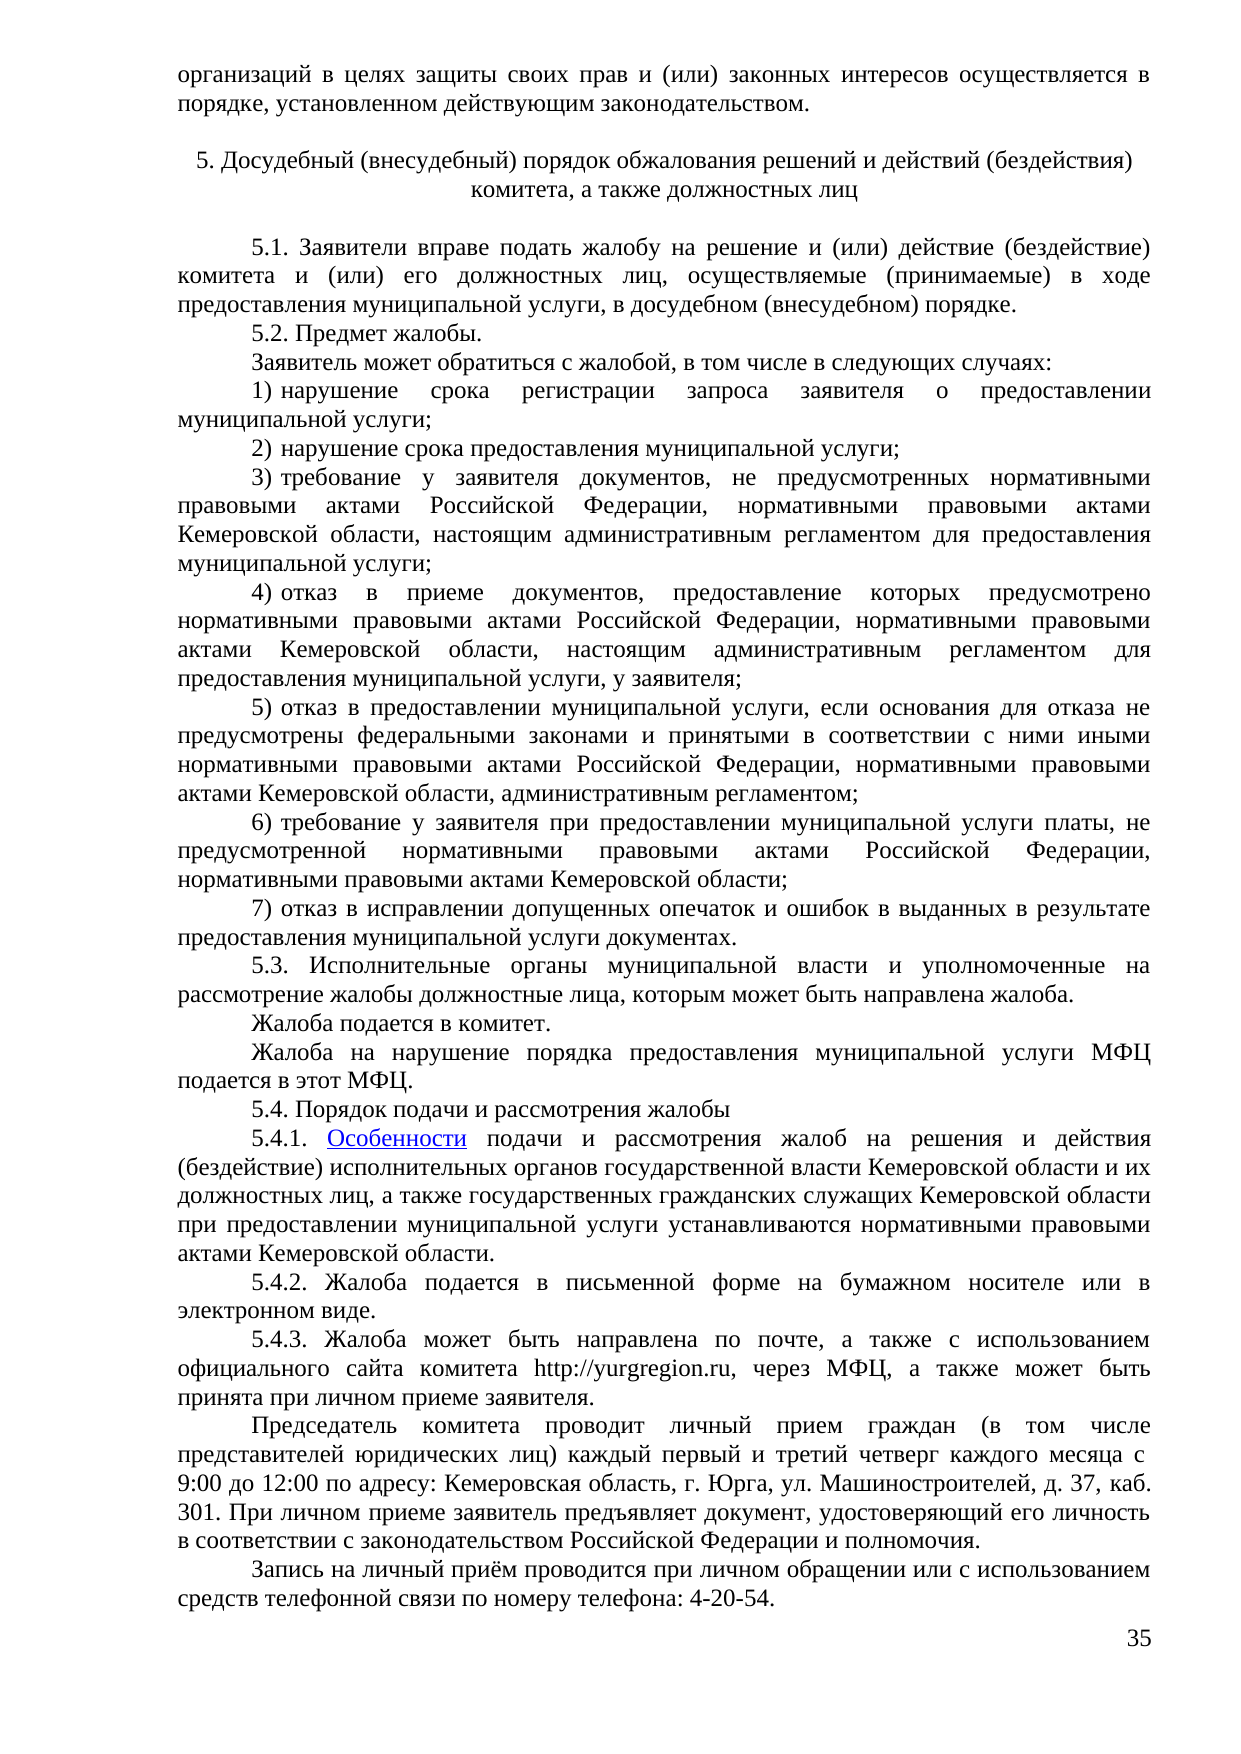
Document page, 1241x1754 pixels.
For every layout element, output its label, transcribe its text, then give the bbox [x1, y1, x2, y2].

list отказ в исправлении допущенных опечаток и ошибок в выданных в результате предоставления муниципальной услуги документах. [177, 893, 1152, 950]
text Жалоба на нарушение порядка предоставления муниципальной услуги МФЦ подается в этот МФЦ. [177, 1037, 1152, 1094]
list отказ в предоставлении муниципальной услуги, если основания для отказа не предусмотрены федеральными законами и принятыми в соответствии с ними иными нормативными правовыми актами Российской Федерации, нормативными правовыми актами Кемеровской области, административным регламентом; [177, 692, 1152, 807]
text 5.3. Исполнительные органы муниципальной власти и уполномоченные на рассмотрение жалобы должностные лица, которым может быть направлена жалоба. [177, 950, 1152, 1008]
text 5.1. Заявители вправе подать жалобу на решение и (или) действие (бездействие) комитета и (или) его должностных лиц, осуществляемые (принимаемые) в ходе предоставления муниципальной услуги, в досудебном (внесудебном) порядке. [177, 232, 1152, 318]
text Заявитель может обратиться с жалобой, в том числе в следующих случаях: [177, 347, 1152, 375]
text Запись на личный приём проводится при личном обращении или с использованием средств телефонной связи по номеру телефона: 4-20-54. [177, 1554, 1152, 1612]
list требование у заявителя документов, не предусмотренных нормативными правовыми актами Российской Федерации, нормативными правовыми актами Кемеровской области, настоящим административным регламентом для предоставления муниципальной услуги; [177, 462, 1152, 577]
text 5. Досудебный (внесудебный) порядок обжалования решений и действий (бездействия) комитета, а также должностных лиц [177, 145, 1152, 203]
text 5.2. Предмет жалобы. [177, 318, 1152, 347]
text 5.4.1. Особенности подачи и рассмотрения жалоб на решения и действия (бездействие) исполнительных органов государственной власти Кемеровской области и их должностных лиц, а также государственных гражданских служащих Кемеровской области при предоставлении муниципальной услуги устанавливаются нормативными правовыми актами Кемеровской области. [177, 1123, 1152, 1267]
text 5.4. Порядок подачи и рассмотрения жалобы [177, 1094, 1152, 1123]
text Председатель комитета проводит личный прием граждан (в том числе представителей юридических лиц) каждый первый и третий четверг каждого месяца с 9:00 до 12:00 по адресу: Кемеровская область, г. Юрга, ул. Машиностроителей, д. 37, каб. 301. При личном приеме заявитель предъявляет документ, удостоверяющий его личность в соответствии с законодательством Российской Федерации и полномочия. [177, 1410, 1152, 1554]
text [177, 59, 1152, 117]
list нарушение срока регистрации запроса заявителя о предоставлении муниципальной услуги; [177, 375, 1152, 433]
text Жалоба подается в комитет. [177, 1008, 1152, 1037]
text 5.4.2. Жалоба подается в письменной форме на бумажном носителе или в электронном виде. [177, 1267, 1152, 1324]
text 5.4.3. Жалоба может быть направлена по почте, а также с использованием официального сайта комитета http://yurgregion.ru, через МФЦ, а также может быть принята при личном приеме заявителя. [177, 1324, 1152, 1410]
list отказ в приеме документов, предоставление которых предусмотрено нормативными правовыми актами Российской Федерации, нормативными правовыми актами Кемеровской области, настоящим административным регламентом для предоставления муниципальной услуги, у заявителя; [177, 577, 1152, 692]
list требование у заявителя при предоставлении муниципальной услуги платы, не предусмотренной нормативными правовыми актами Российской Федерации, нормативными правовыми актами Кемеровской области; [177, 807, 1152, 893]
list нарушение срока предоставления муниципальной услуги; [177, 433, 1152, 462]
